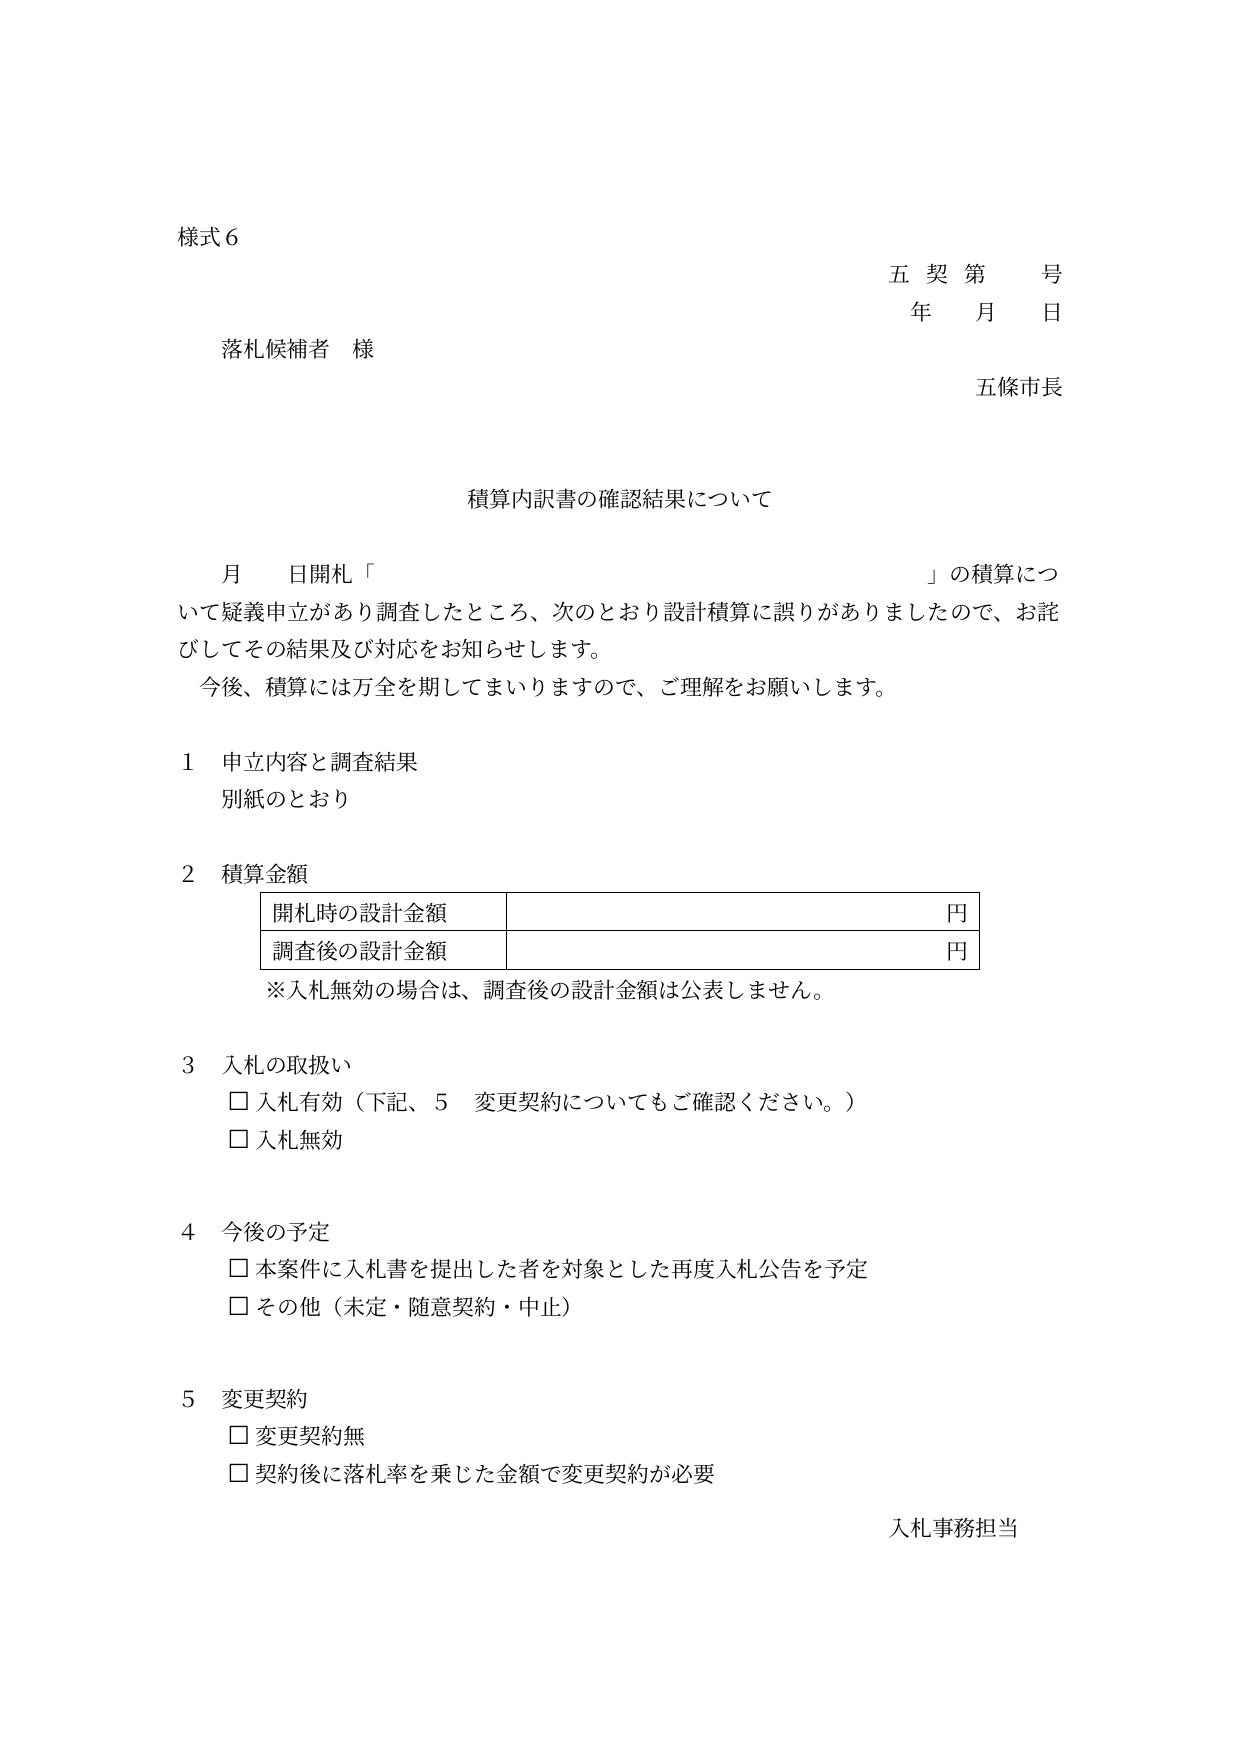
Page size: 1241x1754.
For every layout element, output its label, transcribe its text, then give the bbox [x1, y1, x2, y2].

text 落札候補者 様 [177, 329, 1063, 367]
text 五契第 号 [177, 254, 1063, 292]
text 様式６ [177, 217, 976, 254]
text 別紙のとおり [177, 779, 1063, 817]
text 変更契約無 [177, 1416, 1063, 1454]
text ２ 積算金額 [177, 854, 1063, 892]
text 五條市長 [177, 367, 1063, 404]
text 今後、積算には万全を期してまいりますので、ご理解をお願いします。 [177, 667, 1063, 704]
text 積算内訳書の確認結果について [177, 479, 1063, 517]
text ４ 今後の予定 [177, 1212, 1063, 1249]
table_cell 調査後の設計金額 [261, 931, 506, 969]
text １ 申立内容と調査結果 [177, 742, 1063, 779]
text 本案件に入札書を提出した者を対象とした再度入札公告を予定 [177, 1249, 1063, 1287]
text 入札無効 [177, 1120, 1063, 1157]
text 入札事務担当 [177, 1508, 1019, 1546]
text ５ 変更契約 [177, 1379, 1063, 1416]
table_header 開札時の設計金額 [261, 893, 506, 930]
text 入札有効（下記、５ 変更契約についてもご確認ください。） [177, 1082, 1063, 1120]
text その他（未定・随意契約・中止） [177, 1287, 1063, 1324]
text ※入札無効の場合は、調査後の設計金額は公表しません。 [177, 970, 1063, 1007]
text 契約後に落札率を乗じた金額で変更契約が必要 [177, 1454, 1063, 1491]
table_header 円 [507, 893, 979, 930]
text 年 月 日 [177, 292, 1063, 329]
table_cell 円 [507, 931, 979, 969]
text ３ 入札の取扱い [177, 1045, 1063, 1082]
text 月 日開札「 」の積算について疑義申立があり調査したところ、次のとおり設計積算に誤りがありましたので、お詫びしてその結果及び対応をお知らせします。 [177, 554, 1063, 667]
